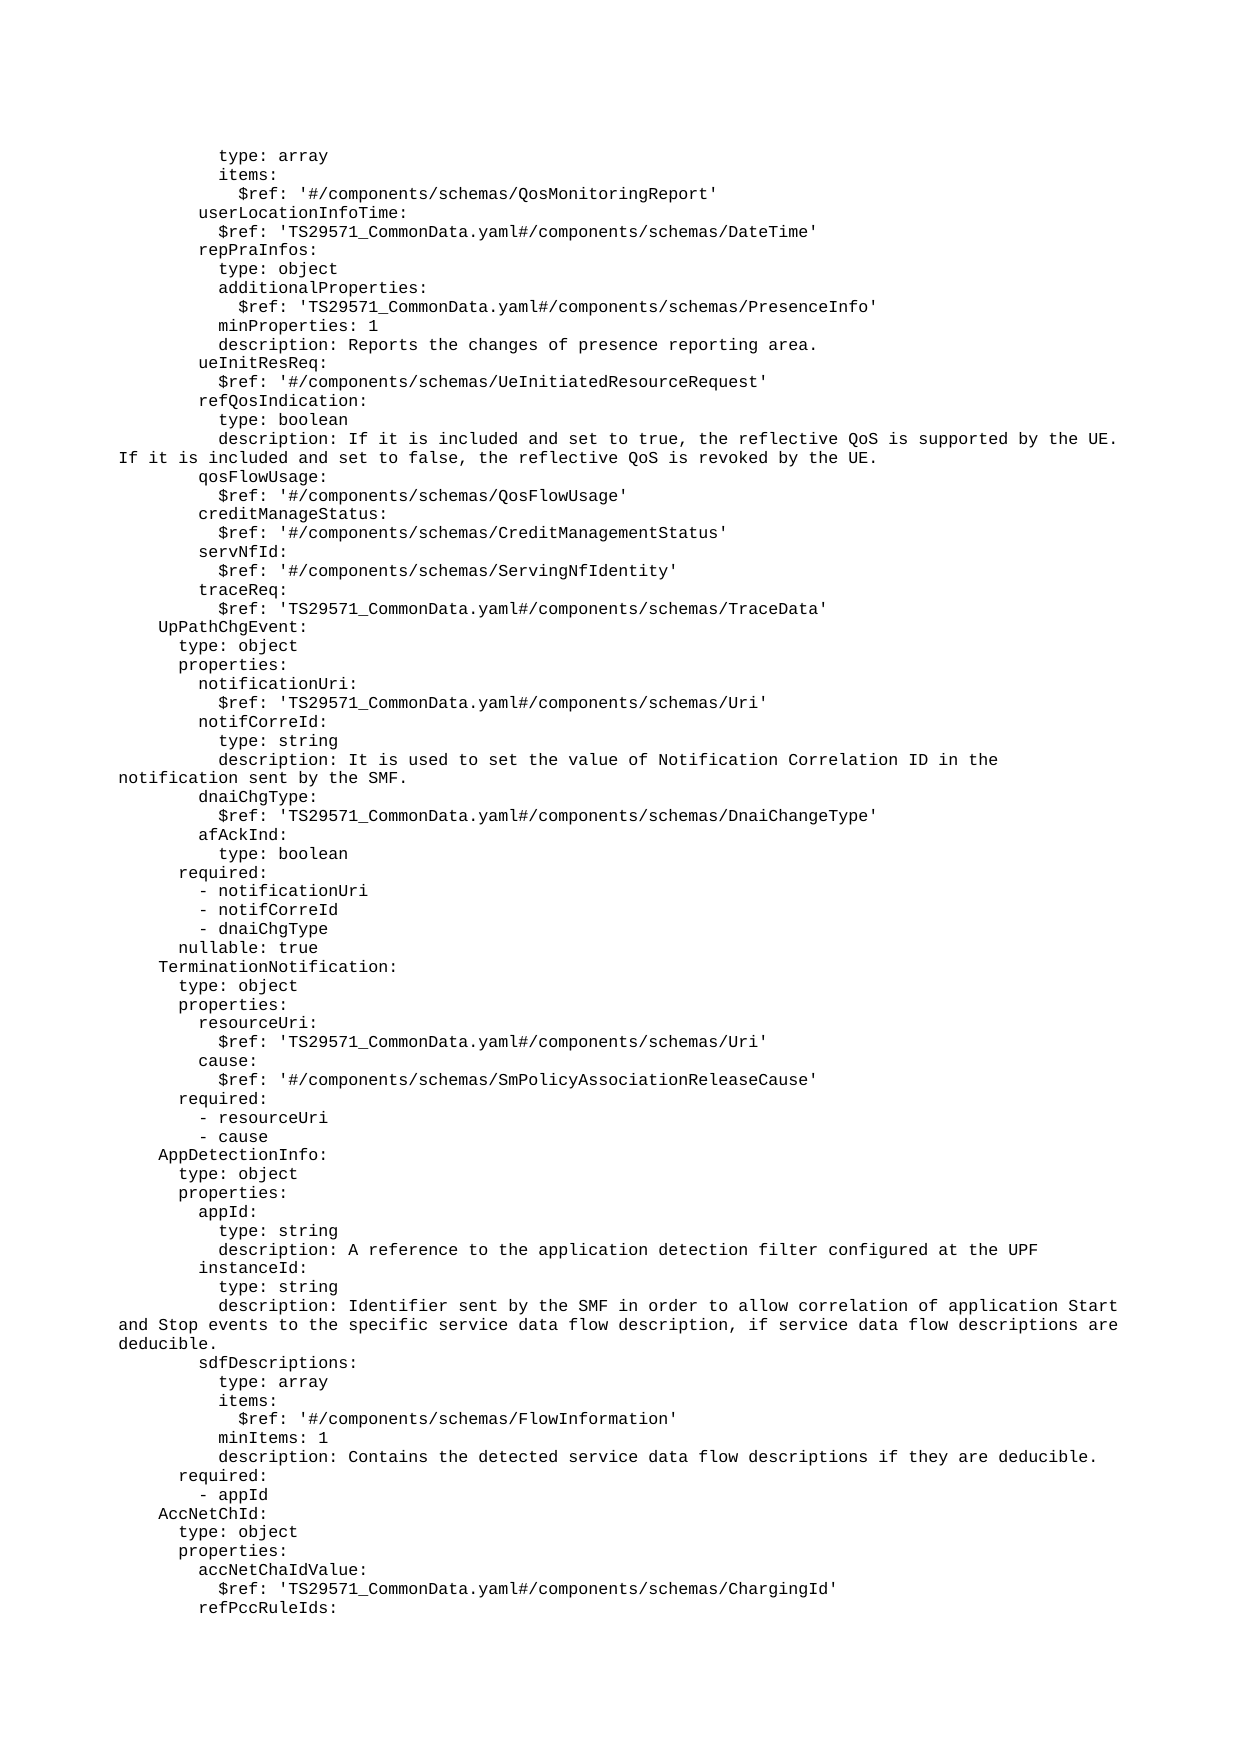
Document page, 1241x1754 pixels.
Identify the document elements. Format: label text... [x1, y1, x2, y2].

text AccNetChId: [118, 1505, 1122, 1524]
text additionalProperties: [118, 280, 1122, 298]
text items: [118, 1392, 1122, 1411]
text $ref: 'TS29571_CommonData.yaml#/components/schemas/Uri' [118, 1034, 1122, 1053]
text description: A reference to the application detection filter configured at the UPF [118, 1241, 1122, 1260]
text nullable: true [118, 939, 1122, 958]
text $ref: 'TS29571_CommonData.yaml#/components/schemas/DnaiChangeType' [118, 808, 1122, 826]
text cause: [118, 1053, 1122, 1072]
text $ref: '#/components/schemas/UeInitiatedResourceRequest' [118, 374, 1122, 393]
text $ref: '#/components/schemas/QosFlowUsage' [118, 487, 1122, 506]
text required: [118, 864, 1122, 883]
text traceReq: [118, 581, 1122, 600]
text ueInitResReq: [118, 355, 1122, 374]
text $ref: '#/components/schemas/CreditManagementStatus' [118, 525, 1122, 544]
text dnaiChgType: [118, 789, 1122, 808]
text accNetChaIdValue: [118, 1562, 1122, 1581]
text properties: [118, 996, 1122, 1015]
text type: array [118, 1373, 1122, 1392]
text AppDetectionInfo: [118, 1147, 1122, 1166]
text servNfId: [118, 544, 1122, 562]
text appId: [118, 1203, 1122, 1222]
text - notificationUri [118, 883, 1122, 902]
text description: It is used to set the value of Notification Correlation ID in the notification sent by the SMF. [118, 751, 1122, 789]
text notifCorreId: [118, 713, 1122, 732]
text type: boolean [118, 845, 1122, 864]
text UpPathChgEvent: [118, 619, 1122, 638]
text userLocationInfoTime: [118, 204, 1122, 223]
text type: string [118, 732, 1122, 751]
text properties: [118, 657, 1122, 676]
text properties: [118, 1543, 1122, 1562]
text TerminationNotification: [118, 958, 1122, 977]
text $ref: '#/components/schemas/FlowInformation' [118, 1411, 1122, 1430]
text sdfDescriptions: [118, 1354, 1122, 1373]
text notificationUri: [118, 676, 1122, 694]
text refQosIndication: [118, 393, 1122, 412]
text - resourceUri [118, 1109, 1122, 1128]
text required: [118, 1467, 1122, 1486]
text $ref: 'TS29571_CommonData.yaml#/components/schemas/PresenceInfo' [118, 298, 1122, 317]
text description: Reports the changes of presence reporting area. [118, 336, 1122, 355]
text $ref: 'TS29571_CommonData.yaml#/components/schemas/TraceData' [118, 600, 1122, 619]
text - dnaiChgType [118, 921, 1122, 939]
text type: object [118, 261, 1122, 280]
text type: string [118, 1222, 1122, 1241]
text $ref: '#/components/schemas/QosMonitoringReport' [118, 185, 1122, 204]
text type: object [118, 977, 1122, 996]
text type: string [118, 1279, 1122, 1298]
text required: [118, 1090, 1122, 1109]
text qosFlowUsage: [118, 468, 1122, 487]
text repPraInfos: [118, 242, 1122, 261]
text afAckInd: [118, 826, 1122, 845]
text type: array [118, 148, 1122, 167]
text - appId [118, 1486, 1122, 1505]
text $ref: 'TS29571_CommonData.yaml#/components/schemas/Uri' [118, 694, 1122, 713]
text description: Identifier sent by the SMF in order to allow correlation of application Start and Stop events to the specific service data flow description, if service data flow descriptions are deducible. [118, 1298, 1122, 1354]
text instanceId: [118, 1260, 1122, 1279]
text minProperties: 1 [118, 317, 1122, 336]
text items: [118, 167, 1122, 185]
text type: boolean [118, 412, 1122, 431]
text - cause [118, 1128, 1122, 1147]
text - notifCorreId [118, 902, 1122, 921]
text minItems: 1 [118, 1430, 1122, 1449]
text $ref: 'TS29571_CommonData.yaml#/components/schemas/ChargingId' [118, 1581, 1122, 1599]
text resourceUri: [118, 1015, 1122, 1034]
text type: object [118, 1524, 1122, 1543]
text refPccRuleIds: [118, 1599, 1122, 1618]
text properties: [118, 1185, 1122, 1203]
text description: If it is included and set to true, the reflective QoS is supported by the UE. If it is included and set to false, the reflective QoS is revoked by the UE. [118, 431, 1122, 468]
text $ref: '#/components/schemas/ServingNfIdentity' [118, 562, 1122, 581]
text $ref: '#/components/schemas/SmPolicyAssociationReleaseCause' [118, 1072, 1122, 1090]
text description: Contains the detected service data flow descriptions if they are deducible. [118, 1449, 1122, 1467]
text creditManageStatus: [118, 506, 1122, 525]
text $ref: 'TS29571_CommonData.yaml#/components/schemas/DateTime' [118, 223, 1122, 242]
text type: object [118, 1166, 1122, 1185]
text type: object [118, 638, 1122, 657]
